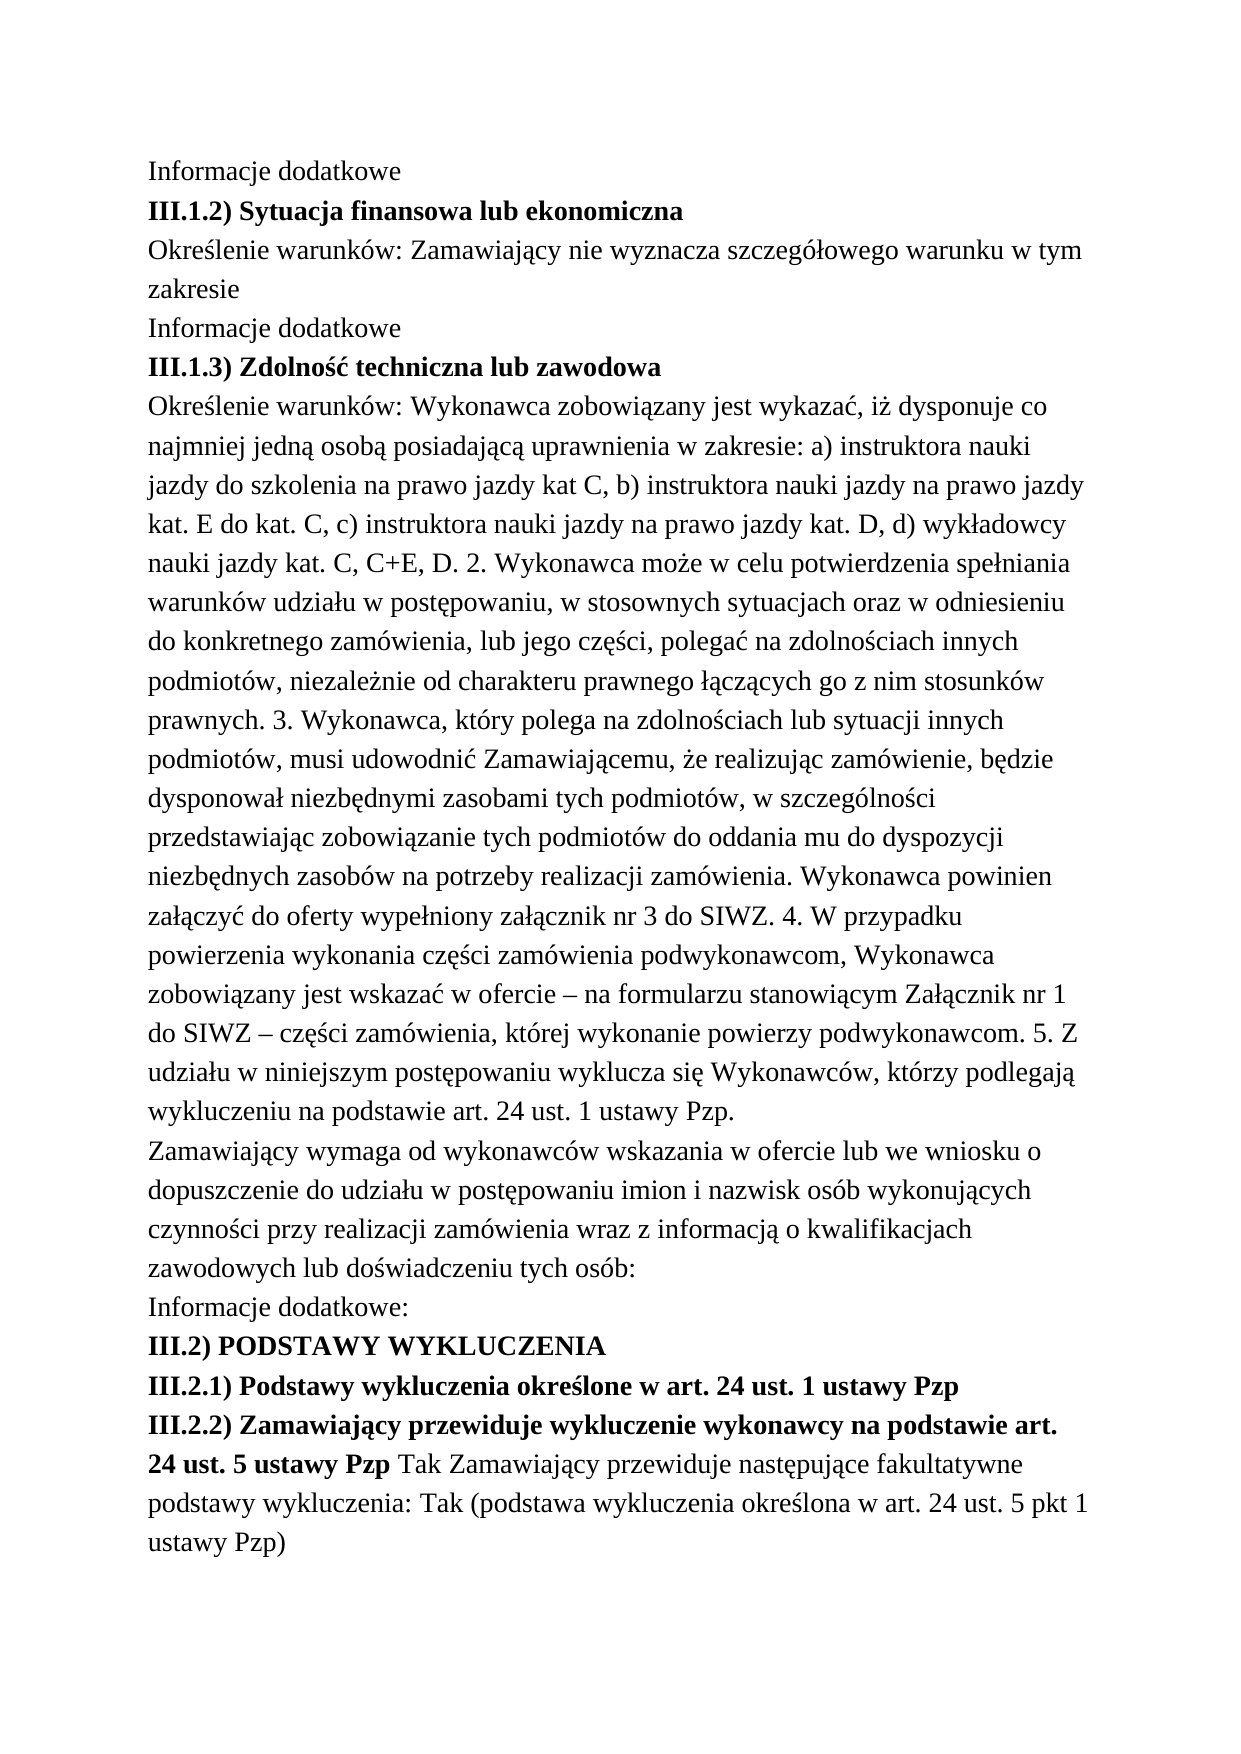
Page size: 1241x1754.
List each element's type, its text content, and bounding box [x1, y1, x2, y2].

text III.2) PODSTAWY WYKLUCZENIA [148, 1323, 1093, 1362]
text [148, 1362, 1093, 1597]
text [148, 148, 1093, 1323]
